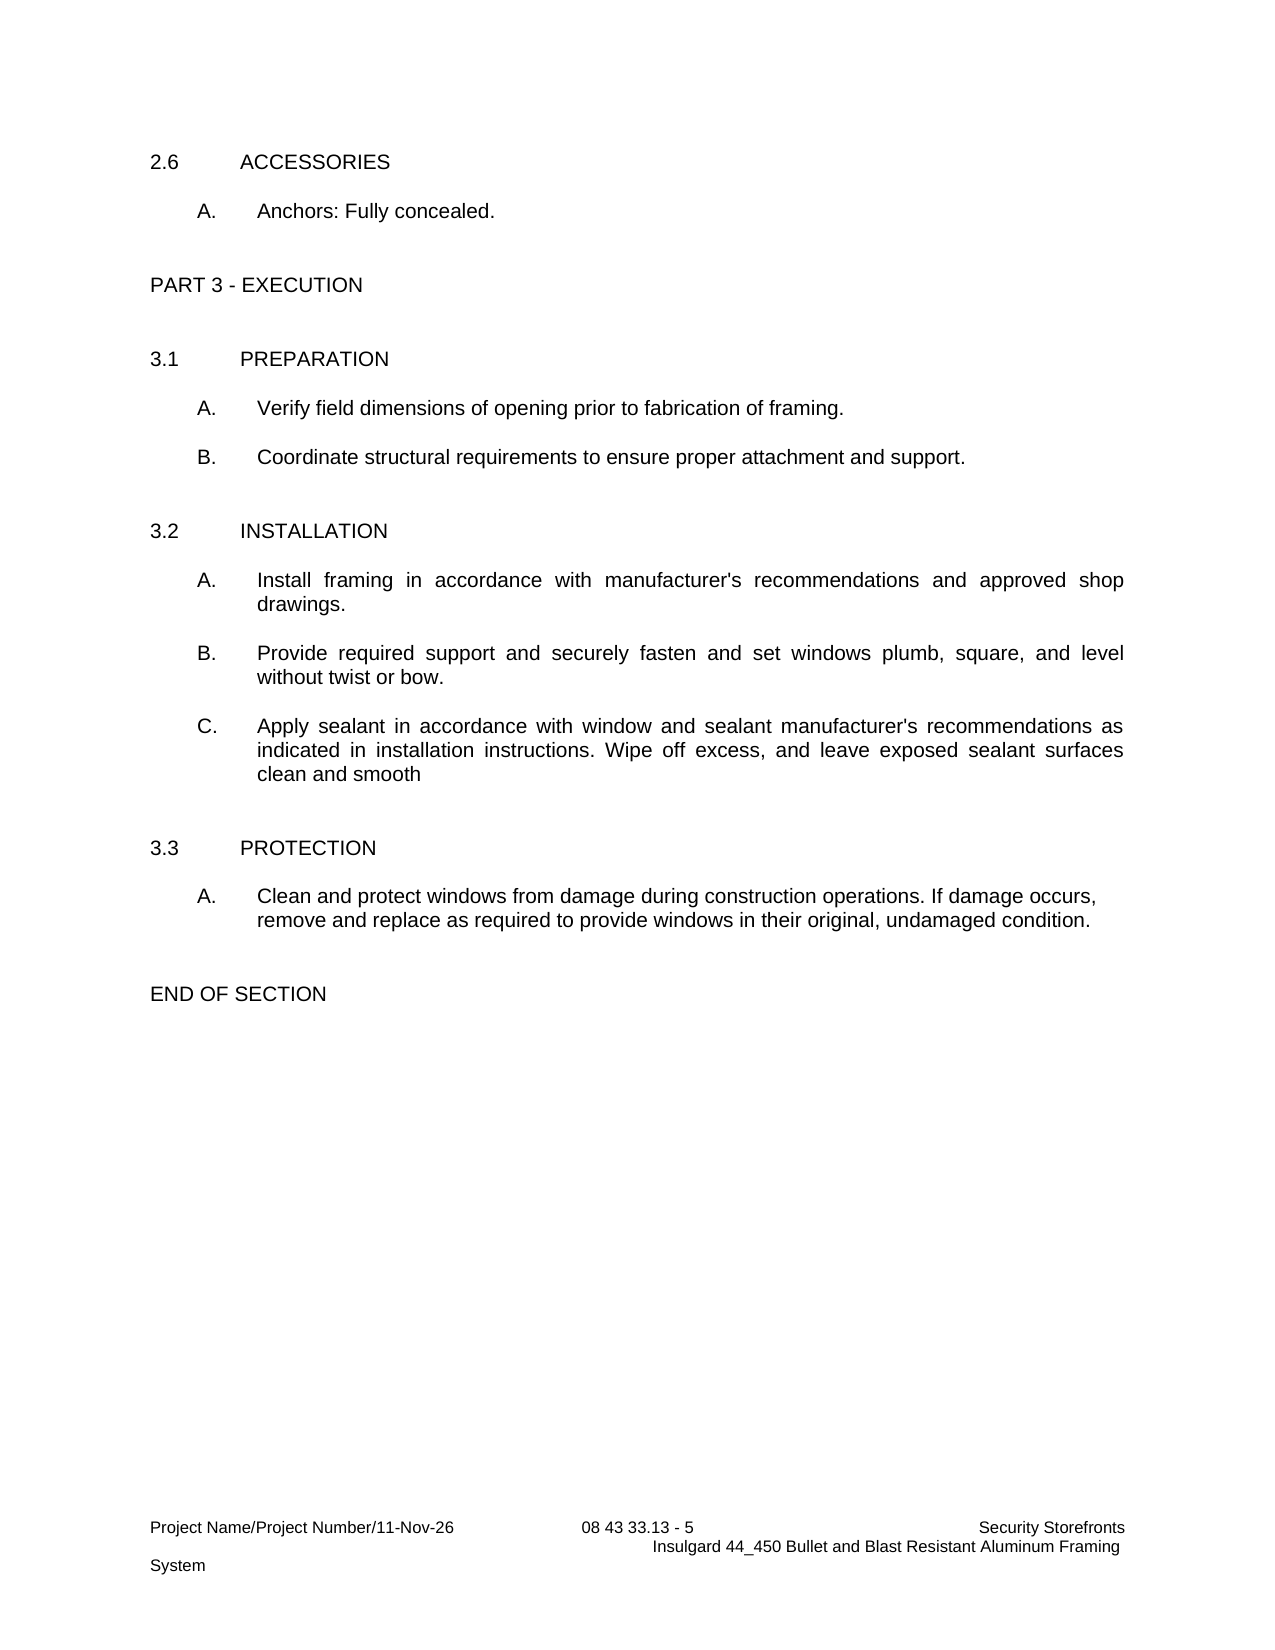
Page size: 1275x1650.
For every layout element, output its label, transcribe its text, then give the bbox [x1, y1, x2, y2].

text PREPARATION [150, 347, 1125, 371]
text Apply sealant in accordance with window and sealant manufacturer's recommendations as indicated in installation instructions. Wipe off excess, and leave exposed sealant surfaces clean and smooth [197, 713, 1125, 785]
text END OF SECTION [150, 982, 1125, 1006]
text Install framing in accordance with manufacturer's recommendations and approved shop drawings. [197, 568, 1125, 616]
text Provide required support and securely fasten and set windows plumb, square, and level without twist or bow. [197, 641, 1125, 688]
text EXECUTION [150, 273, 1125, 297]
text Clean and protect windows from damage during construction operations. If damage occurs, remove and replace as required to provide windows in their original, undamaged condition. [197, 884, 1125, 932]
text PROTECTION [150, 835, 1125, 859]
text Coordinate structural requirements to ensure proper attachment and support. [197, 445, 1125, 469]
text ACCESSORIES [150, 150, 1125, 174]
text INSTALLATION [150, 519, 1125, 543]
text Verify field dimensions of opening prior to fabrication of framing. [197, 396, 1125, 420]
text Anchors: Fully concealed. [197, 199, 1125, 223]
